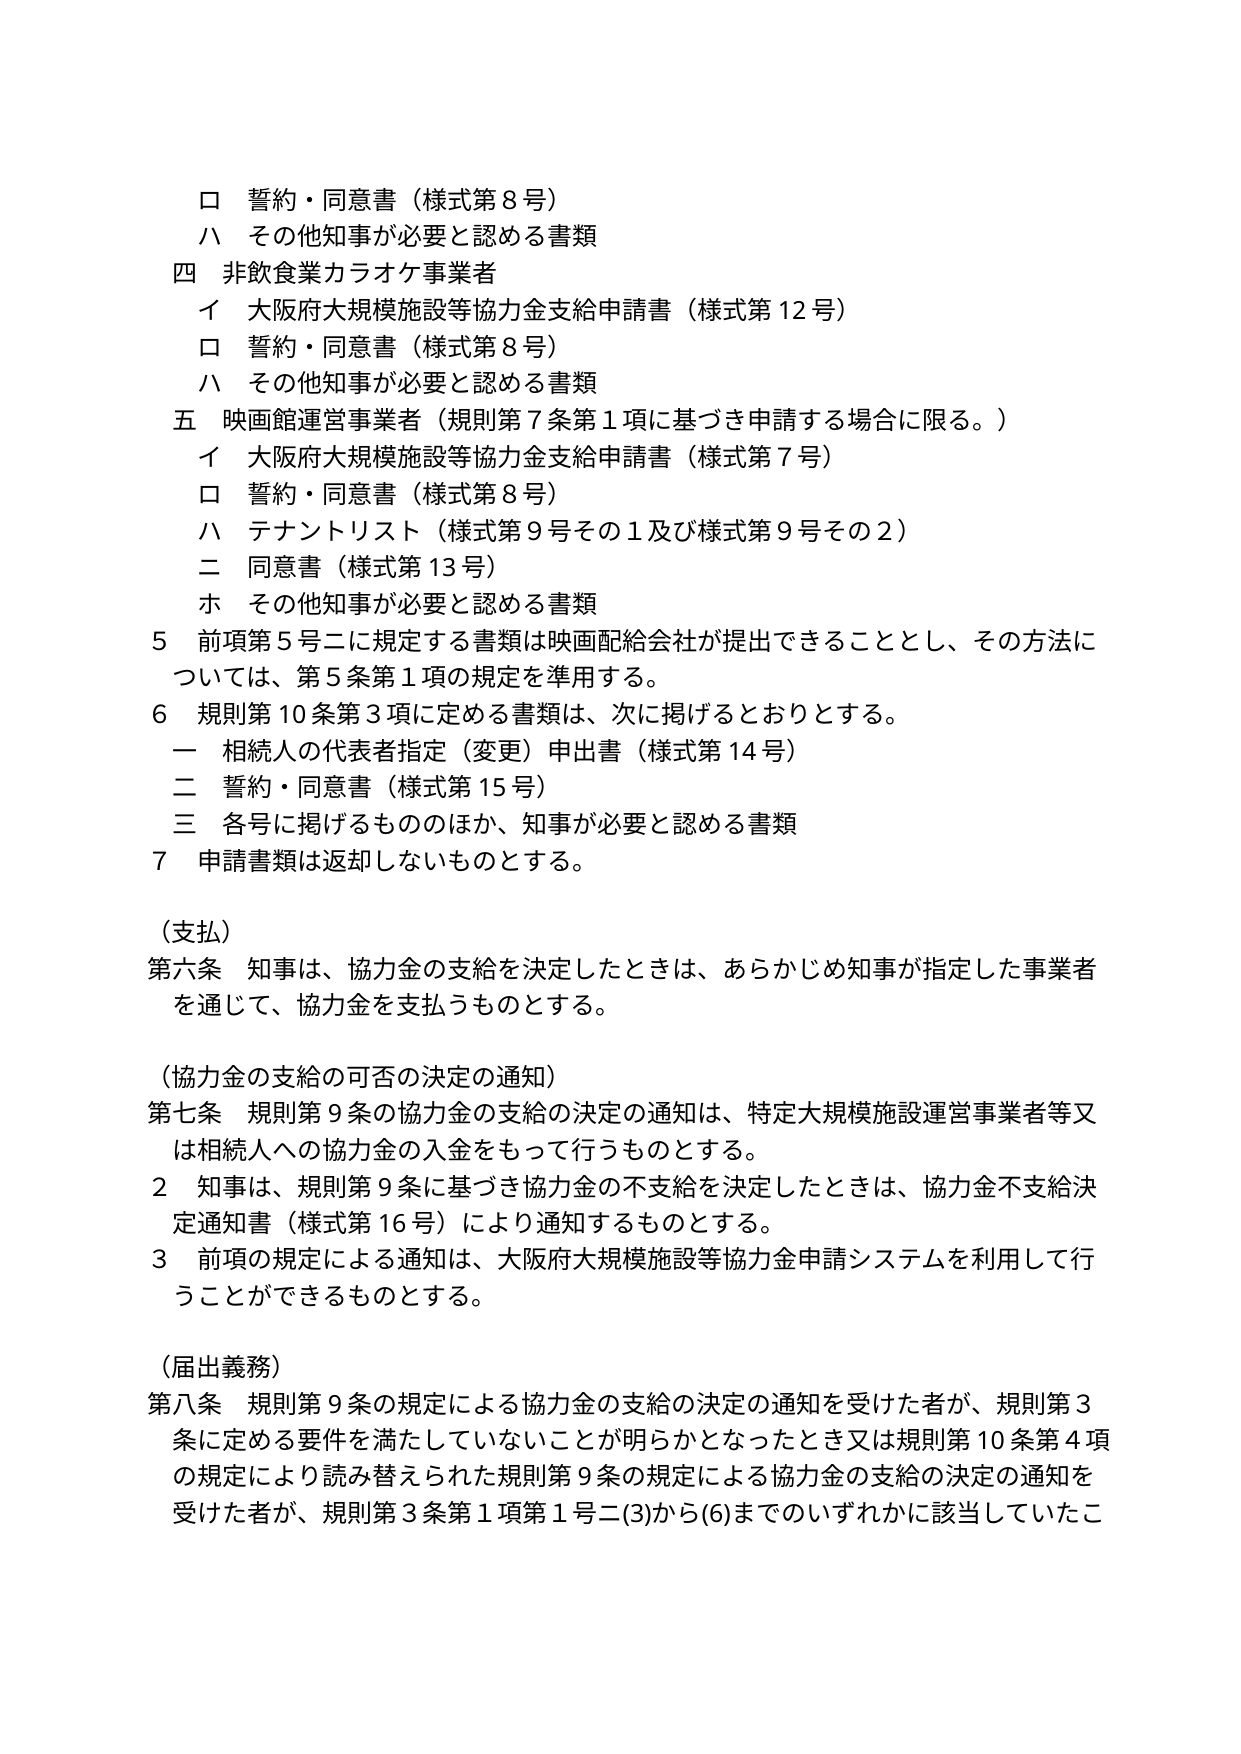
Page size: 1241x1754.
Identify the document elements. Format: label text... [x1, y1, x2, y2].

text イ 大阪府大規模施設等協力金支給申請書（様式第12号） [198, 290, 1116, 327]
text ハ テナントリスト（様式第９号その１及び様式第９号その２） [198, 511, 1116, 547]
text ロ 誓約・同意書（様式第８号） [198, 180, 1116, 216]
text 一 相続人の代表者指定（変更）申出書（様式第14号） [173, 731, 1116, 767]
text 第六条 知事は、協力金の支給を決定したときは、あらかじめ知事が指定した事業者を通じて、協力金を支払うものとする。 [148, 949, 1116, 1022]
text 第七条 規則第9条の協力金の支給の決定の通知は、特定大規模施設運営事業者等又は相続人への協力金の入金をもって行うものとする。 [148, 1094, 1116, 1166]
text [148, 1384, 1116, 1529]
text ハ その他知事が必要と認める書類 [198, 217, 1116, 253]
text ロ 誓約・同意書（様式第８号） [198, 327, 1116, 363]
text （届出義務） [146, 1348, 1116, 1384]
text ７ 申請書類は返却しないものとする。 [148, 841, 1116, 878]
text 三 各号に掲げるもののほか、知事が必要と認める書類 [173, 805, 1116, 841]
text 四 非飲食業カラオケ事業者 [173, 254, 1116, 290]
text イ 大阪府大規模施設等協力金支給申請書（様式第７号） [198, 437, 1116, 474]
text ロ 誓約・同意書（様式第８号） [198, 474, 1116, 511]
text （協力金の支給の可否の決定の通知） [146, 1057, 1116, 1093]
text ６ 規則第10条第３項に定める書類は、次に掲げるとおりとする。 [148, 694, 1116, 731]
text ニ 同意書（様式第13号） [198, 548, 1116, 584]
text ホ その他知事が必要と認める書類 [198, 584, 1116, 621]
text ３ 前項の規定による通知は、大阪府大規模施設等協力金申請システムを利用して行うことができるものとする。 [148, 1240, 1116, 1312]
text 五 映画館運営事業者（規則第７条第１項に基づき申請する場合に限る。） [173, 401, 1116, 437]
text ２ 知事は、規則第9条に基づき協力金の不支給を決定したときは、協力金不支給決定通知書（様式第16号）により通知するものとする。 [148, 1167, 1116, 1239]
text ハ その他知事が必要と認める書類 [198, 364, 1116, 400]
text ５ 前項第５号ニに規定する書類は映画配給会社が提出できることとし、その方法については、第５条第１項の規定を準用する。 [148, 621, 1116, 694]
text （支払） [146, 913, 1116, 949]
text 二 誓約・同意書（様式第15号） [173, 768, 1116, 804]
